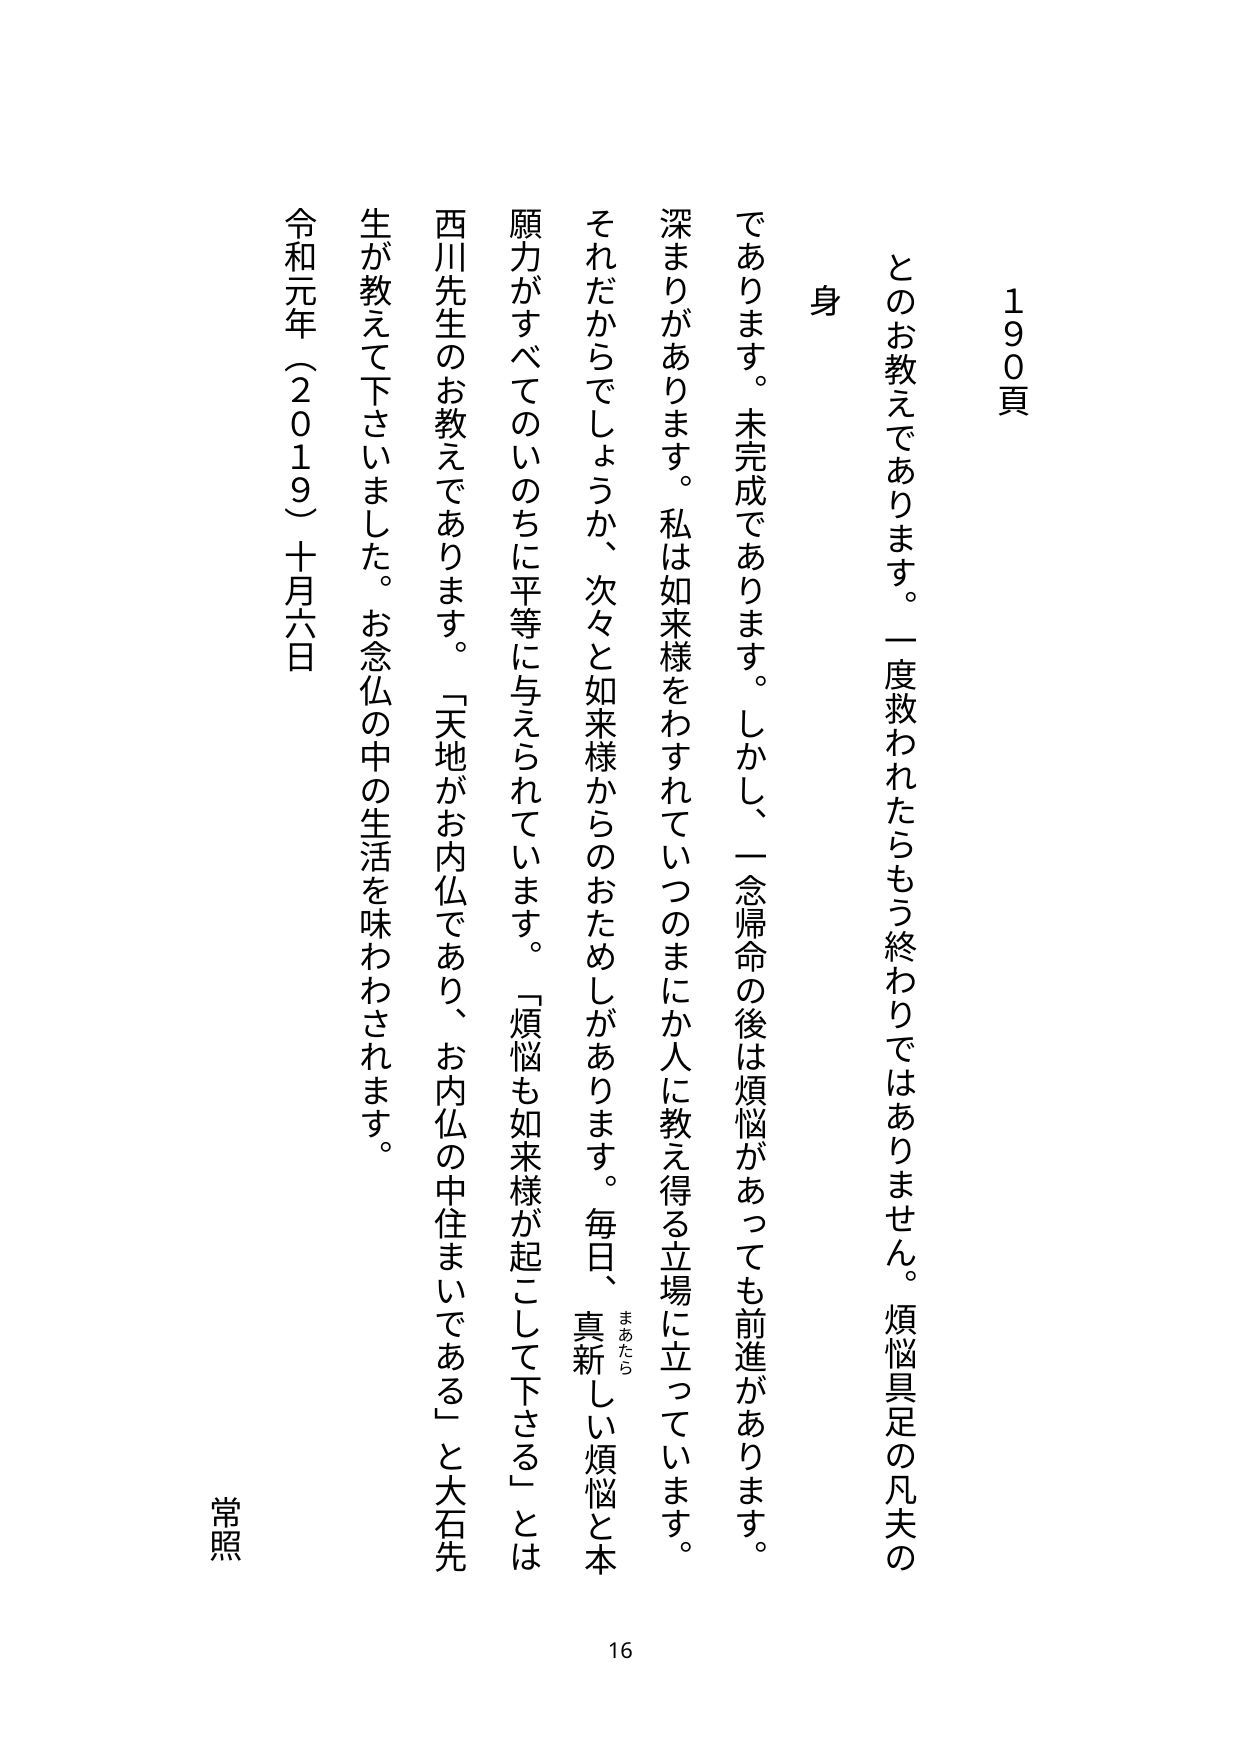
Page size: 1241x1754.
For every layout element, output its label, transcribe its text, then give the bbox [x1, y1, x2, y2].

text 常照 [189, 229, 264, 1577]
text 令和元年（２０１９）十月六日 [264, 207, 339, 1577]
text であります。未完成であります。しかし、一念帰命の後は煩悩があっても前進があります。深まりがあります。私は如来様をわすれていつのまにか人に教え得る立場に立っています。それだからでしょうか、次々と如来様からのおためしがあります。毎日、しい煩悩と本願力がすべてのいのちに平等に与えられています。「煩悩も如来様が起こして下さる」とは西川先生のお教えであります。「天地がお内仏であり、お内仏の中住まいである」と大石先生が教えて下さいました。お念仏の中の生活を味わわされます。 [339, 207, 789, 1577]
text とのお教えであります。一度救われたらもう終わりではありません。煩悩具足の凡夫の身 [789, 251, 939, 1577]
